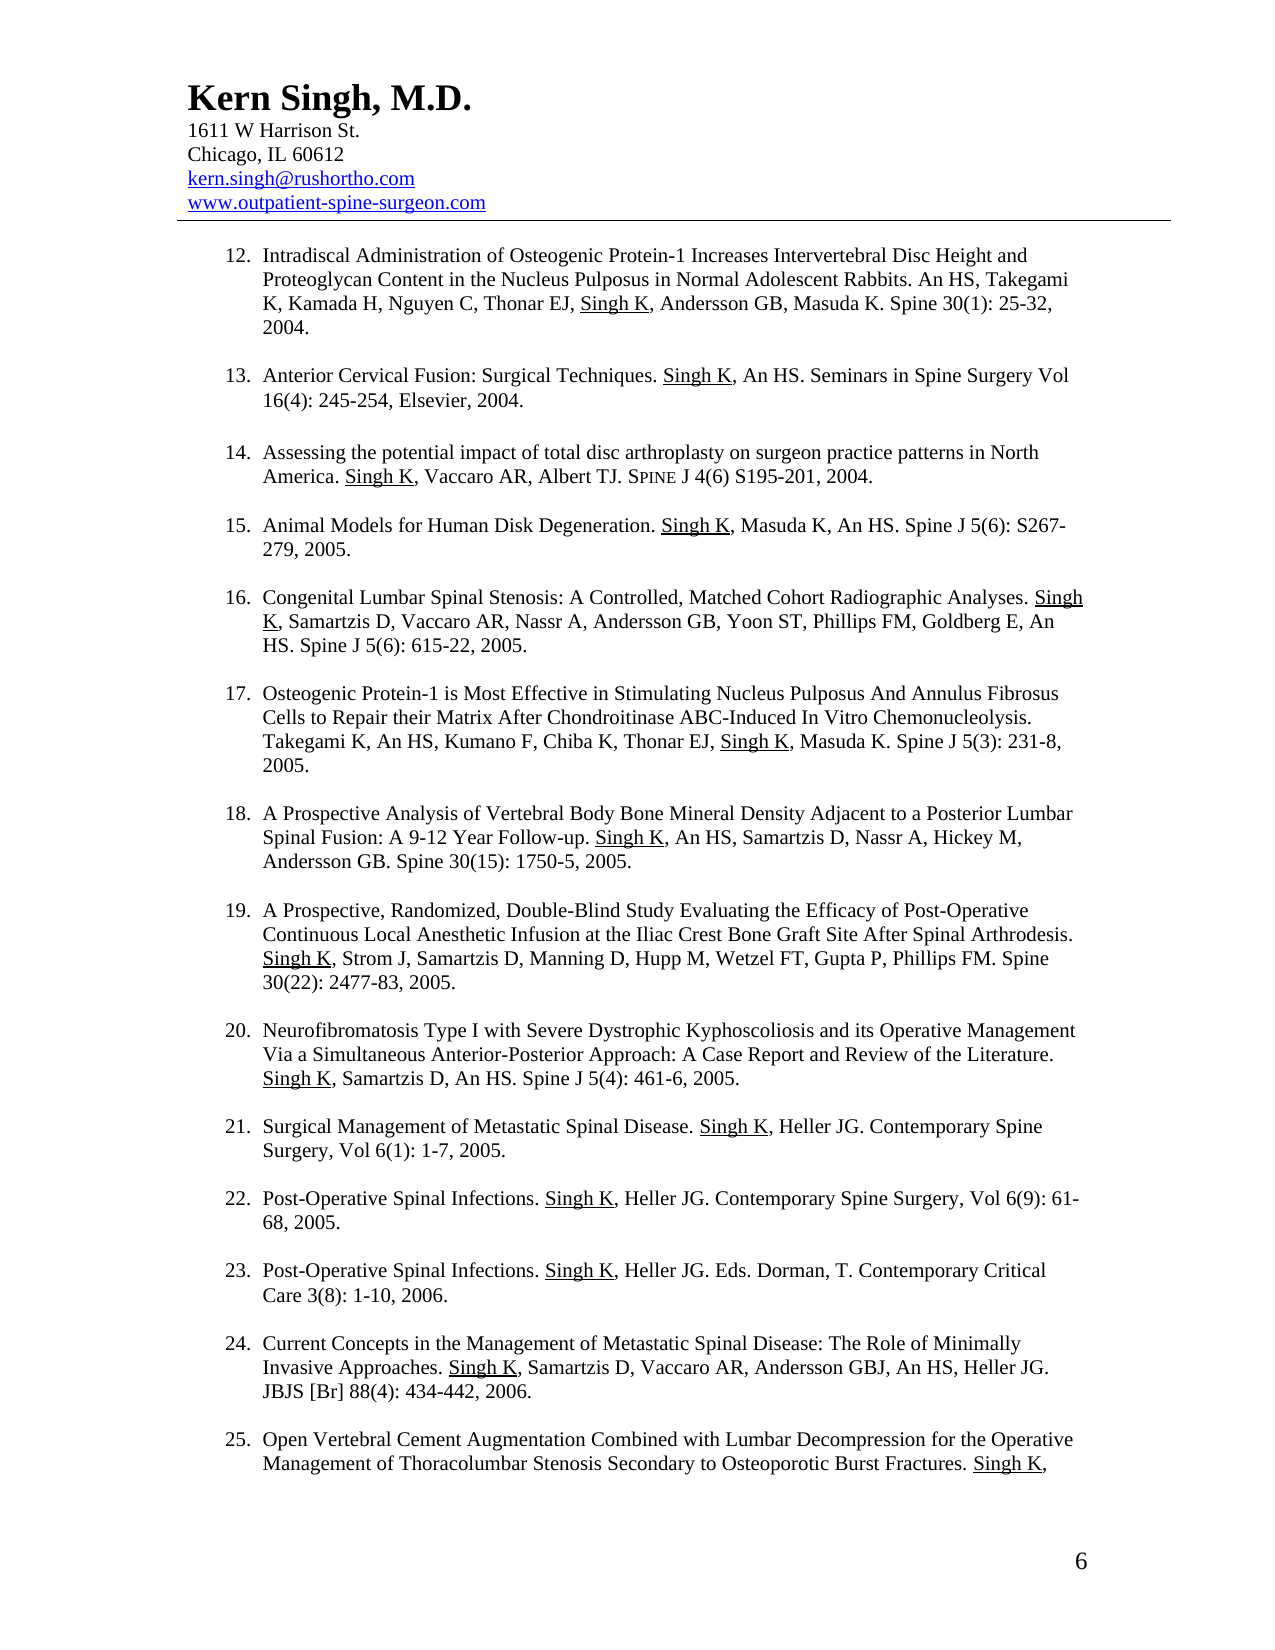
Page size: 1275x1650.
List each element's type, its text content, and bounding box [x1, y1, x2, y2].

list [225, 1427, 1087, 1475]
list Anterior Cervical Fusion: Surgical Techniques. Singh K, An HS. Seminars in Spine Surgery Vol 16(4): 245-254, Elsevier, 2004. [225, 363, 1087, 412]
list A Prospective Analysis of Vertebral Body Bone Mineral Density Adjacent to a Posterior Lumbar Spinal Fusion: A 9-12 Year Follow-up. Singh K, An HS, Samartzis D, Nassr A, Hickey M, Andersson GB. Spine 30(15): 1750-5, 2005. [225, 801, 1087, 873]
list Current Concepts in the Management of Metastatic Spinal Disease: The Role of Minimally Invasive Approaches. Singh K, Samartzis D, Vaccaro AR, Andersson GBJ, An HS, Heller JG. JBJS [Br] 88(4): 434-442, 2006. [225, 1331, 1087, 1403]
list Intradiscal Administration of Osteogenic Protein-1 Increases Intervertebral Disc Height and Proteoglycan Content in the Nucleus Pulposus in Normal Adolescent Rabbits. An HS, Takegami K, Kamada H, Nguyen C, Thonar EJ, Singh K, Andersson GB, Masuda K. Spine 30(1): 25-32, 2004. [225, 243, 1087, 339]
list Surgical Management of Metastatic Spinal Disease. Singh K, Heller JG. Contemporary Spine Surgery, Vol 6(1): 1-7, 2005. [225, 1114, 1087, 1162]
list Osteogenic Protein-1 is Most Effective in Stimulating Nucleus Pulposus And Annulus Fibrosus Cells to Repair their Matrix After Chondroitinase ABC-Induced In Vitro Chemonucleolysis. Takegami K, An HS, Kumano F, Chiba K, Thonar EJ, Singh K, Masuda K. Spine J 5(3): 231-8, 2005. [225, 681, 1087, 777]
list Post-Operative Spinal Infections. Singh K, Heller JG. Eds. Dorman, T. Contemporary Critical Care 3(8): 1-10, 2006. [225, 1258, 1087, 1307]
list Post-Operative Spinal Infections. Singh K, Heller JG. Contemporary Spine Surgery, Vol 6(9): 61-68, 2005. [225, 1186, 1087, 1234]
list A Prospective, Randomized, Double-Blind Study Evaluating the Efficacy of Post-Operative Continuous Local Anesthetic Infusion at the Iliac Crest Bone Graft Site After Spinal Arthrodesis. Singh K, Strom J, Samartzis D, Manning D, Hupp M, Wetzel FT, Gupta P, Phillips FM. Spine 30(22): 2477-83, 2005. [225, 897, 1087, 994]
list Neurofibromatosis Type I with Severe Dystrophic Kyphoscoliosis and its Operative Management Via a Simultaneous Anterior-Posterior Approach: A Case Report and Review of the Literature. Singh K, Samartzis D, An HS. Spine J 5(4): 461-6, 2005. [225, 1018, 1087, 1090]
list Assessing the potential impact of total disc arthroplasty on surgeon practice patterns in North America. Singh K, Vaccaro AR, Albert TJ. Spine J 4(6) S195-201, 2004. [225, 440, 1087, 488]
list Animal Models for Human Disk Degeneration. Singh K, Masuda K, An HS. Spine J 5(6): S267-279, 2005. [225, 512, 1087, 561]
list Congenital Lumbar Spinal Stenosis: A Controlled, Matched Cohort Radiographic Analyses. Singh K, Samartzis D, Vaccaro AR, Nassr A, Andersson GB, Yoon ST, Phillips FM, Goldberg E, An HS. Spine J 5(6): 615-22, 2005. [225, 585, 1087, 657]
